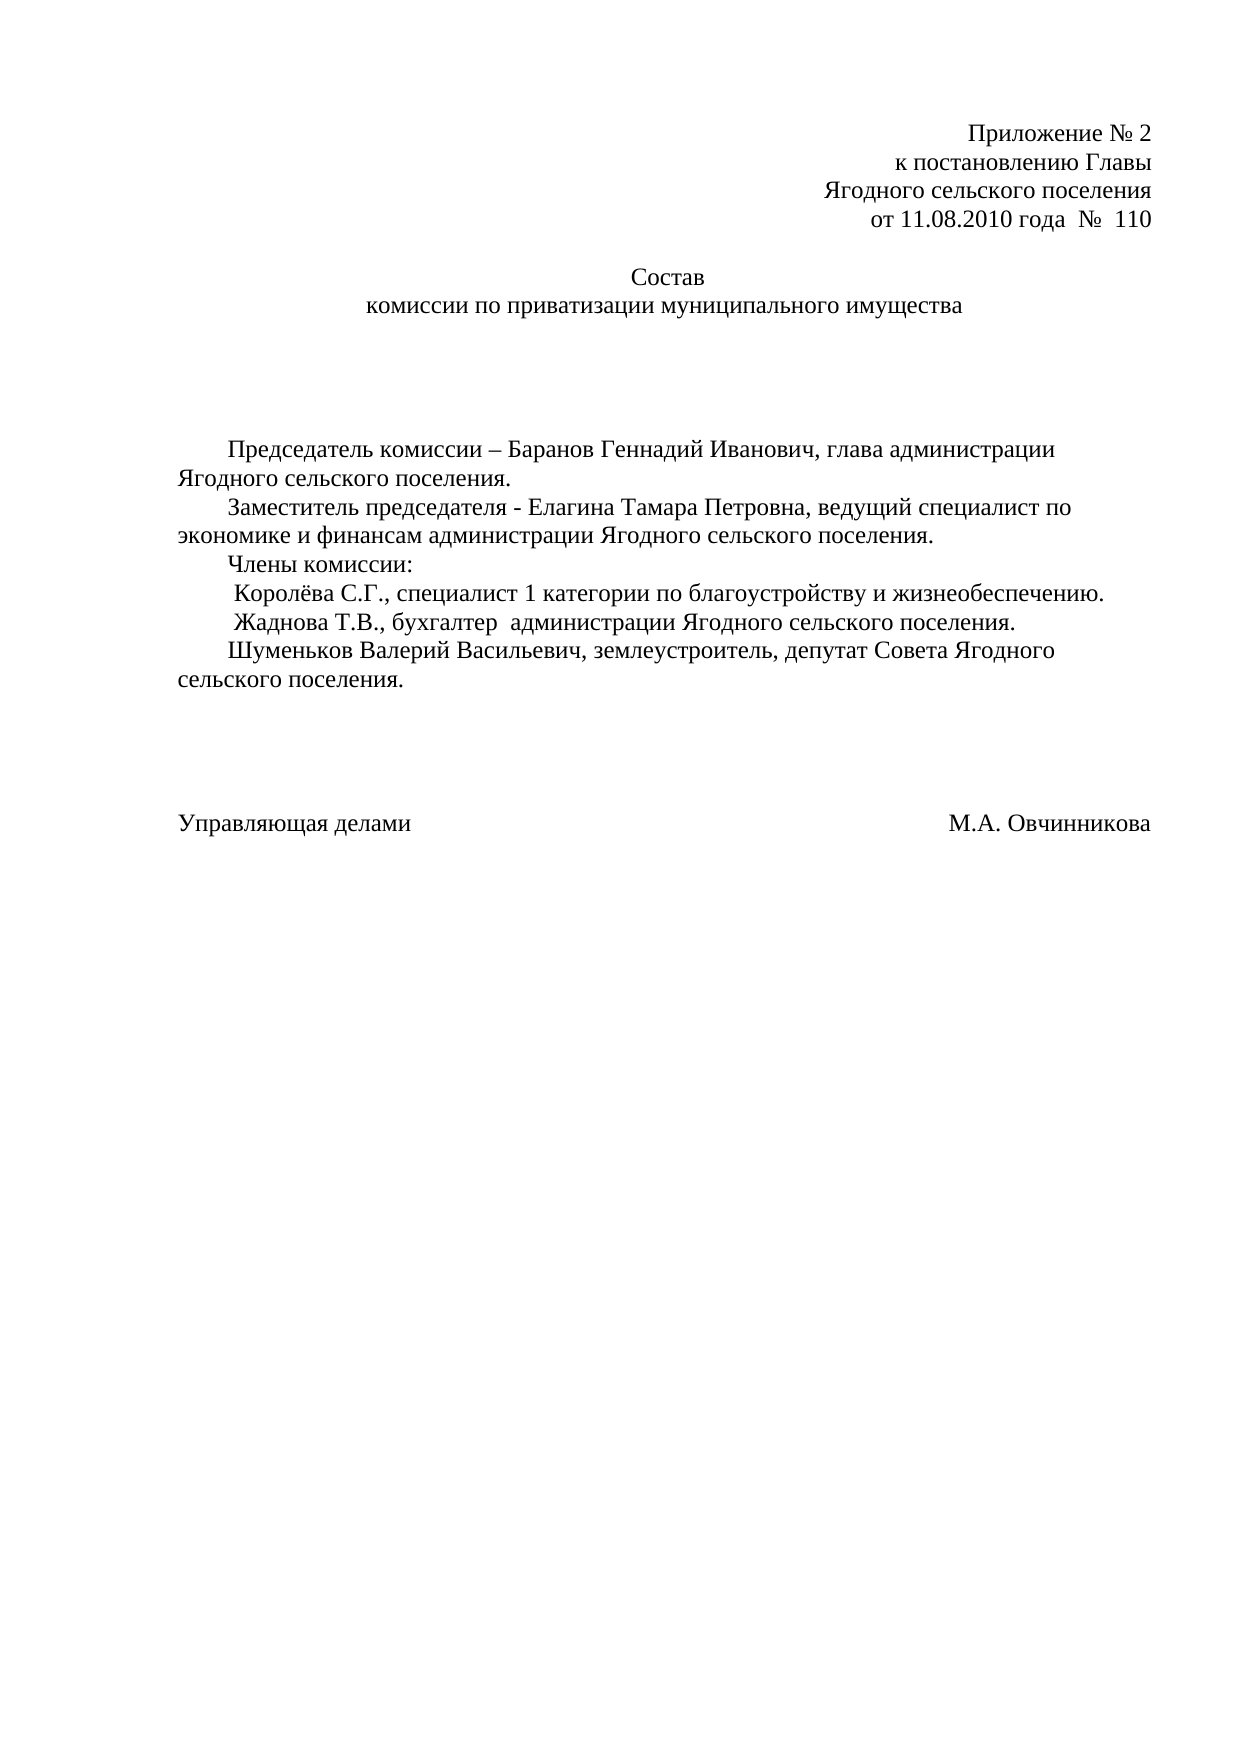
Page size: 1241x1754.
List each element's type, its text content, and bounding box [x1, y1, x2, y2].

text Королёва С.Г., специалист 1 категории по благоустройству и жизнеобеспечению. [177, 578, 1152, 607]
text Жаднова Т.В., бухгалтер администрации Ягодного сельского поселения. [177, 607, 1152, 636]
text комиссии по приватизации муниципального имущества [177, 291, 1152, 319]
text Приложение № 2 [177, 118, 1152, 147]
text Управляющая делами М.А. Овчинникова [177, 808, 1152, 837]
text Шуменьков Валерий Васильевич, землеустроитель, депутат Совета Ягодного сельского поселения. [177, 636, 1152, 693]
text от 11.08.2010 года № 110 [177, 204, 1152, 233]
text Заместитель председателя - Елагина Тамара Петровна, ведущий специалист по экономике и финансам администрации Ягодного сельского поселения. [177, 492, 1152, 549]
text к постановлению Главы [177, 147, 1152, 176]
text Ягодного сельского поселения [177, 176, 1152, 204]
text Члены комиссии: [177, 549, 1152, 578]
text Состав [177, 262, 1152, 291]
text Председатель комиссии – Баранов Геннадий Иванович, глава администрации Ягодного сельского поселения. [177, 434, 1152, 492]
